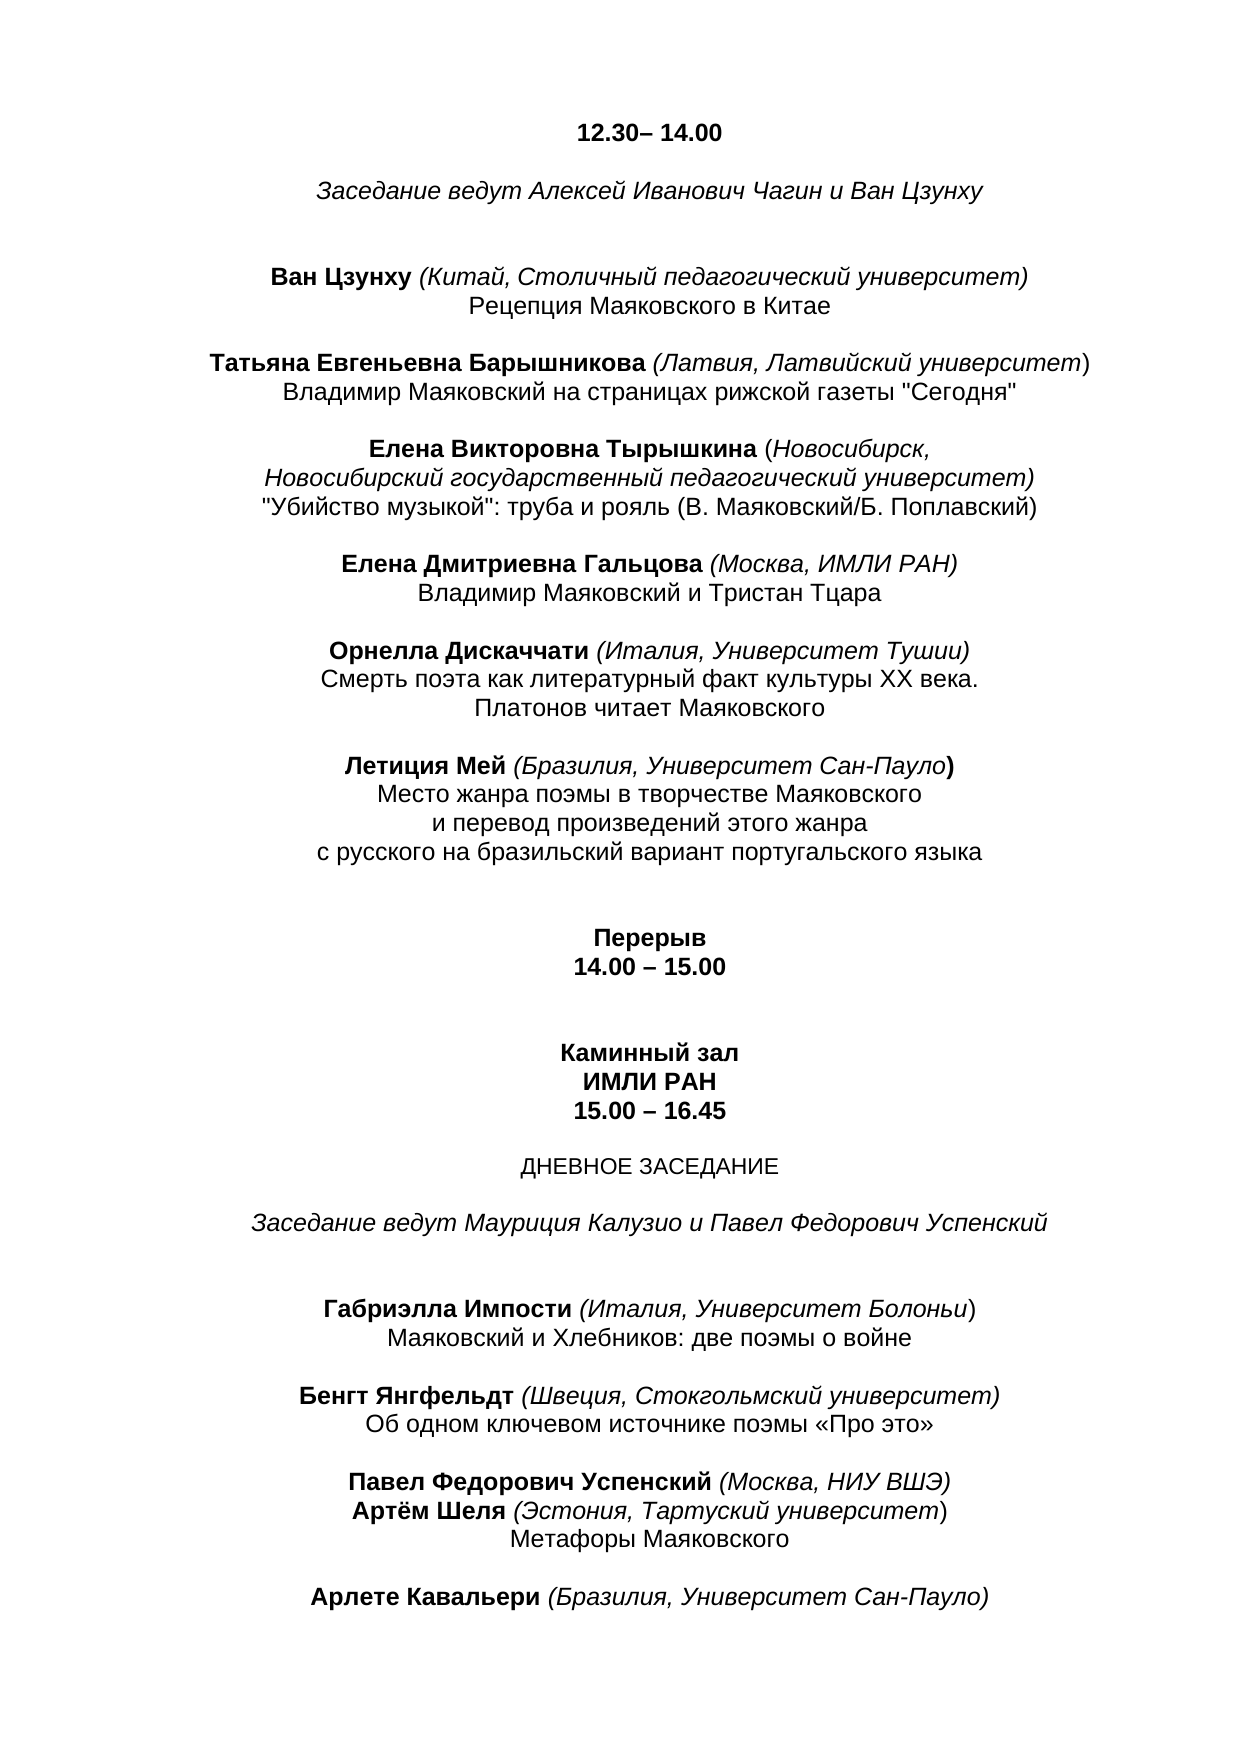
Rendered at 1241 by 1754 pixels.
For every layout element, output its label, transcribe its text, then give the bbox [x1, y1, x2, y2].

text Новосибирский государственный педагогический университет) [148, 463, 1152, 492]
text Владимир Маяковский на страницах рижской газеты "Сегодня" [148, 377, 1152, 406]
text 14.00 – 15.00 [148, 952, 1152, 981]
text Заседание ведут Алексей Иванович Чагин и Ван Цзунху [148, 176, 1152, 204]
text Бенгт Янгфельдт (Швеция, Стокгольмский университет) [148, 1381, 1152, 1409]
text Платонов читает Маяковского [148, 693, 1152, 722]
text 12.30– 14.00 [148, 118, 1152, 147]
text и перевод произведений этого жанра [148, 808, 1152, 837]
text Летиция Мей (Бразилия, Университет Сан-Пауло) [148, 751, 1152, 779]
text Маяковский и Хлебников: две поэмы о войне [148, 1323, 1152, 1352]
text 15.00 – 16.45 [148, 1096, 1152, 1124]
text Метафоры Маяковского [148, 1524, 1152, 1553]
text Орнелла Дискаччати (Италия, Университет Тушии) [148, 636, 1152, 664]
text Габриэлла Импости (Италия, Университет Болоньи) [148, 1294, 1152, 1323]
text Каминный зал [148, 1038, 1152, 1067]
text Артём Шеля (Эстония, Тартуский университет) [148, 1496, 1152, 1524]
text Владимир Маяковский и Тристан Тцара [148, 578, 1152, 607]
text Павел Федорович Успенский (Москва, НИУ ВШЭ) [148, 1467, 1152, 1496]
text ДНЕВНОЕ ЗАСЕДАНИЕ [148, 1153, 1152, 1179]
text Елена Викторовна Тырышкина (Новосибирск, [148, 434, 1152, 463]
text Ван Цзунху (Китай, Столичный педагогический университет) [148, 262, 1152, 291]
text Перерыв [148, 923, 1152, 952]
text Заседание ведут Мауриция Калузио и Павел Федорович Успенский [148, 1208, 1152, 1237]
text Елена Дмитриевна Гальцова (Москва, ИМЛИ РАН) [148, 549, 1152, 578]
text Смерть поэта как литературный факт культуры XX века. [148, 664, 1152, 693]
text Об одном ключевом источнике поэмы «Про это» [148, 1409, 1152, 1438]
text Арлете Кавальери (Бразилия, Университет Сан-Пауло) [148, 1582, 1152, 1611]
text ИМЛИ РАН [148, 1067, 1152, 1096]
text Место жанра поэмы в творчестве Маяковского [148, 779, 1152, 808]
text Татьяна Евгеньевна Барышникова (Латвия, Латвийский университет) [148, 348, 1152, 377]
text Рецепция Маяковского в Китае [148, 291, 1152, 319]
text с русского на бразильский вариант португальского языка [148, 837, 1152, 866]
text "Убийство музыкой": труба и рояль (В. Маяковский/Б. Поплавский) [148, 492, 1152, 521]
